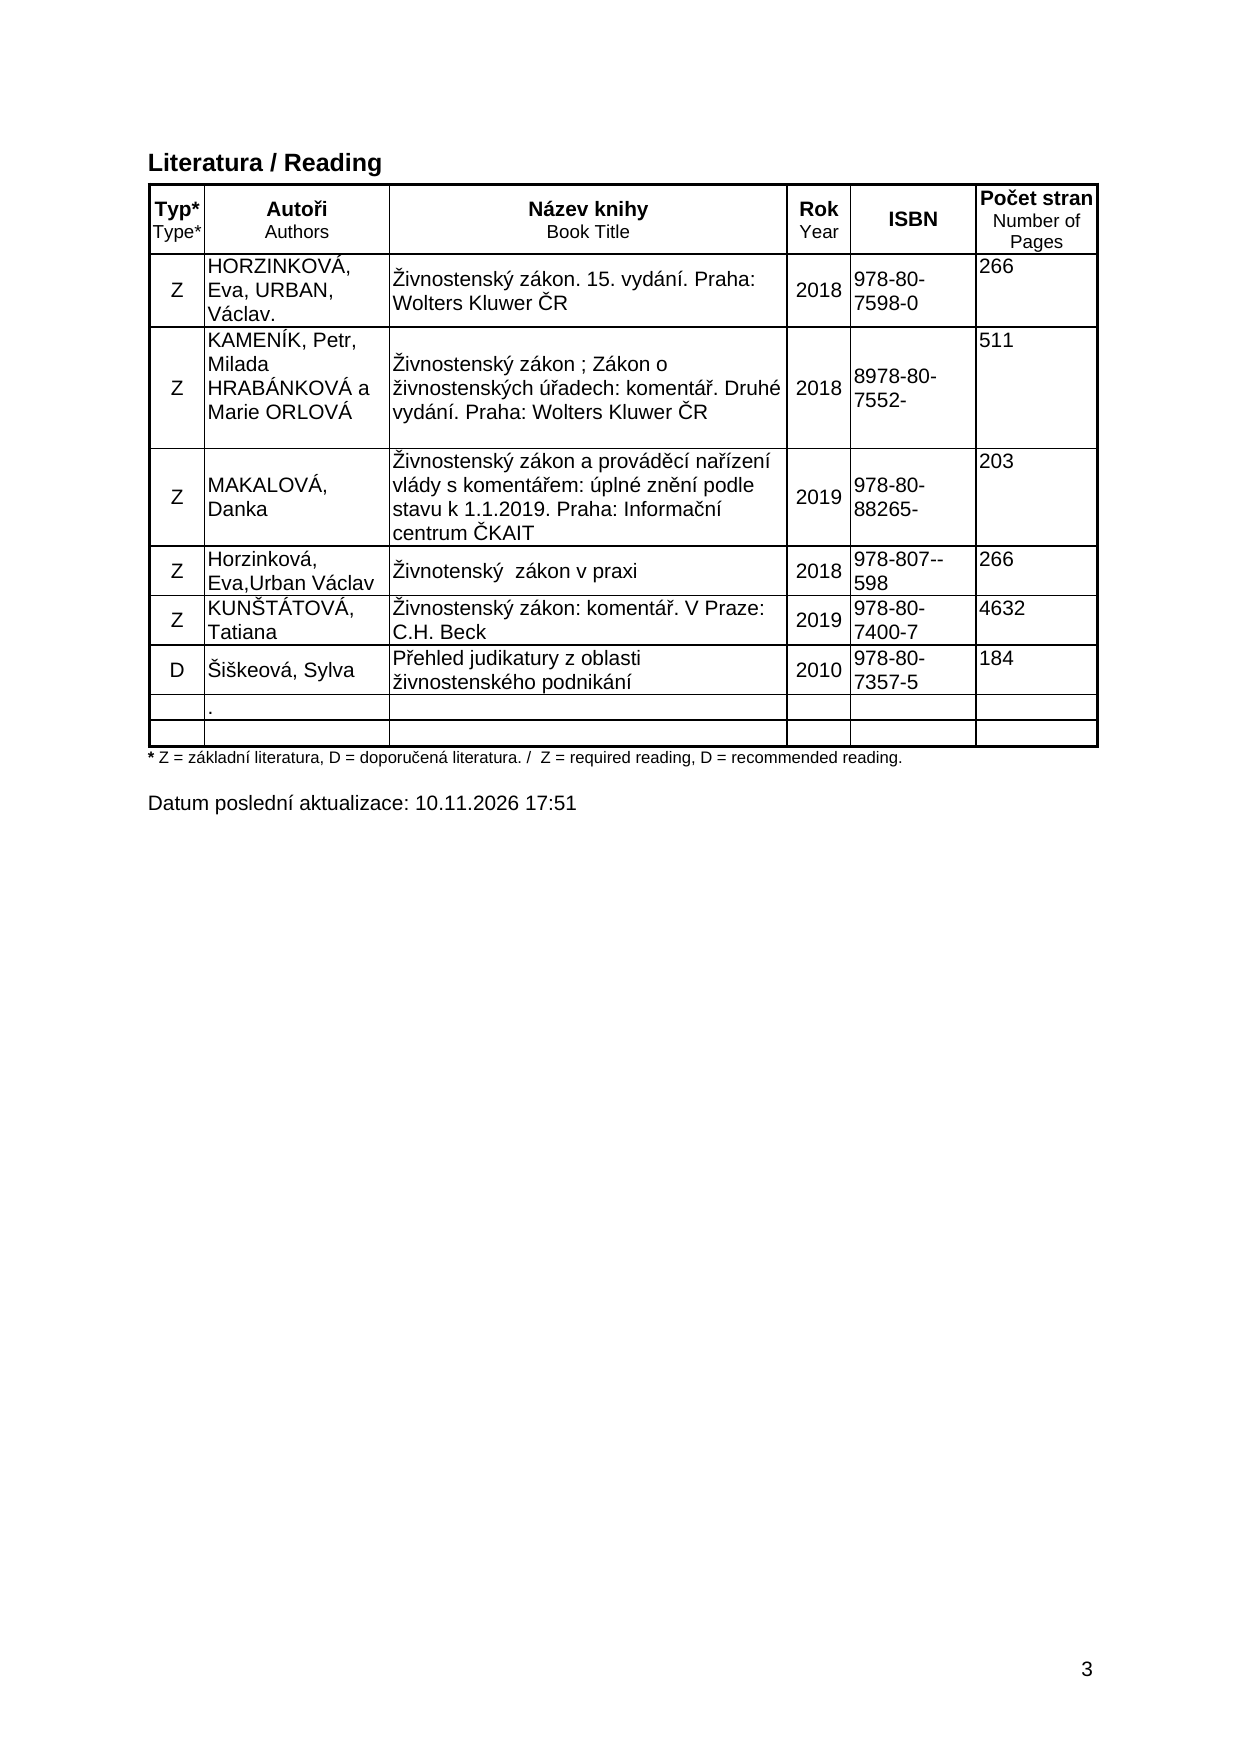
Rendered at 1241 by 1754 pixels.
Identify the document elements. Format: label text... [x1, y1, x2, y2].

table_cell 978-80-88265- [851, 449, 975, 545]
table_cell 184 [977, 646, 1096, 693]
table_cell Z [151, 255, 204, 326]
table_cell Živnostenský zákon. 15. vydání. Praha: Wolters Kluwer ČR [390, 255, 786, 326]
table_cell . [205, 695, 389, 719]
table_cell 978-80-7357-5 [851, 646, 975, 693]
table_header Autoři Authors [205, 186, 389, 253]
table_cell [851, 721, 975, 744]
table_cell [788, 695, 850, 719]
table_cell 8978-80-7552- [851, 328, 975, 448]
table_cell [151, 721, 204, 744]
table_cell D [151, 646, 204, 693]
table_header ISBN [851, 186, 975, 253]
table_cell 266 [977, 255, 1096, 326]
table_cell Živnotenský zákon v praxi [390, 547, 786, 594]
table_cell [977, 721, 1096, 744]
table_header Počet stran Number of Pages [977, 186, 1096, 253]
table_cell 2019 [788, 596, 850, 644]
table_cell Živnostenský zákon a prováděcí nařízení vlády s komentářem: úplné znění podle stavu k 1.1.2019. Praha: Informační centrum ČKAIT [390, 449, 786, 545]
table_cell [390, 721, 786, 744]
table_cell 511 [977, 328, 1096, 448]
table_cell [205, 721, 389, 744]
table_cell 978-807--598 [851, 547, 975, 594]
table_cell Šiškeová, Sylva [205, 646, 389, 693]
table_header Rok Year [788, 186, 850, 253]
table_cell Z [151, 596, 204, 644]
table_header Název knihy Book Title [390, 186, 786, 253]
table_cell Z [151, 547, 204, 594]
table_cell 2018 [788, 328, 850, 448]
text Datum poslední aktualizace: 9.2.2021 18:44 [148, 791, 1093, 815]
table_cell 2010 [788, 646, 850, 693]
table_cell [151, 695, 204, 719]
table_cell KUNŠTÁTOVÁ, Tatiana [205, 596, 389, 644]
table_cell 978-80-7598-0 [851, 255, 975, 326]
table_cell MAKALOVÁ, Danka [205, 449, 389, 545]
table_cell [788, 721, 850, 744]
table_cell 2019 [788, 449, 850, 545]
text Literatura / Reading [148, 148, 1093, 176]
table_cell 978-80-7400-7 [851, 596, 975, 644]
table_cell [390, 695, 786, 719]
table_cell 2018 [788, 547, 850, 594]
table_cell Horzinková, Eva,Urban Václav [205, 547, 389, 594]
table_cell 2018 [788, 255, 850, 326]
table_cell 4632 [977, 596, 1096, 644]
table_cell HORZINKOVÁ, Eva, URBAN, Václav. [205, 255, 389, 326]
text * Z = základní literatura, D = doporučená literatura. / Z = required reading, D = recommended reading. [148, 748, 1093, 767]
table_cell 203 [977, 449, 1096, 545]
table_cell KAMENÍK, Petr, Milada HRABÁNKOVÁ a Marie ORLOVÁ [205, 328, 389, 448]
table_cell Z [151, 449, 204, 545]
table_cell Živnostenský zákon: komentář. V Praze: C.H. Beck [390, 596, 786, 644]
table_cell Přehled judikatury z oblasti živnostenského podnikání [390, 646, 786, 693]
table_cell 266 [977, 547, 1096, 594]
table_cell Z [151, 328, 204, 448]
table_cell Živnostenský zákon ; Zákon o živnostenských úřadech: komentář. Druhé vydání. Praha: Wolters Kluwer ČR [390, 328, 786, 448]
table_cell [851, 695, 975, 719]
table_header Typ* Type* [151, 186, 204, 253]
table_cell [977, 695, 1096, 719]
